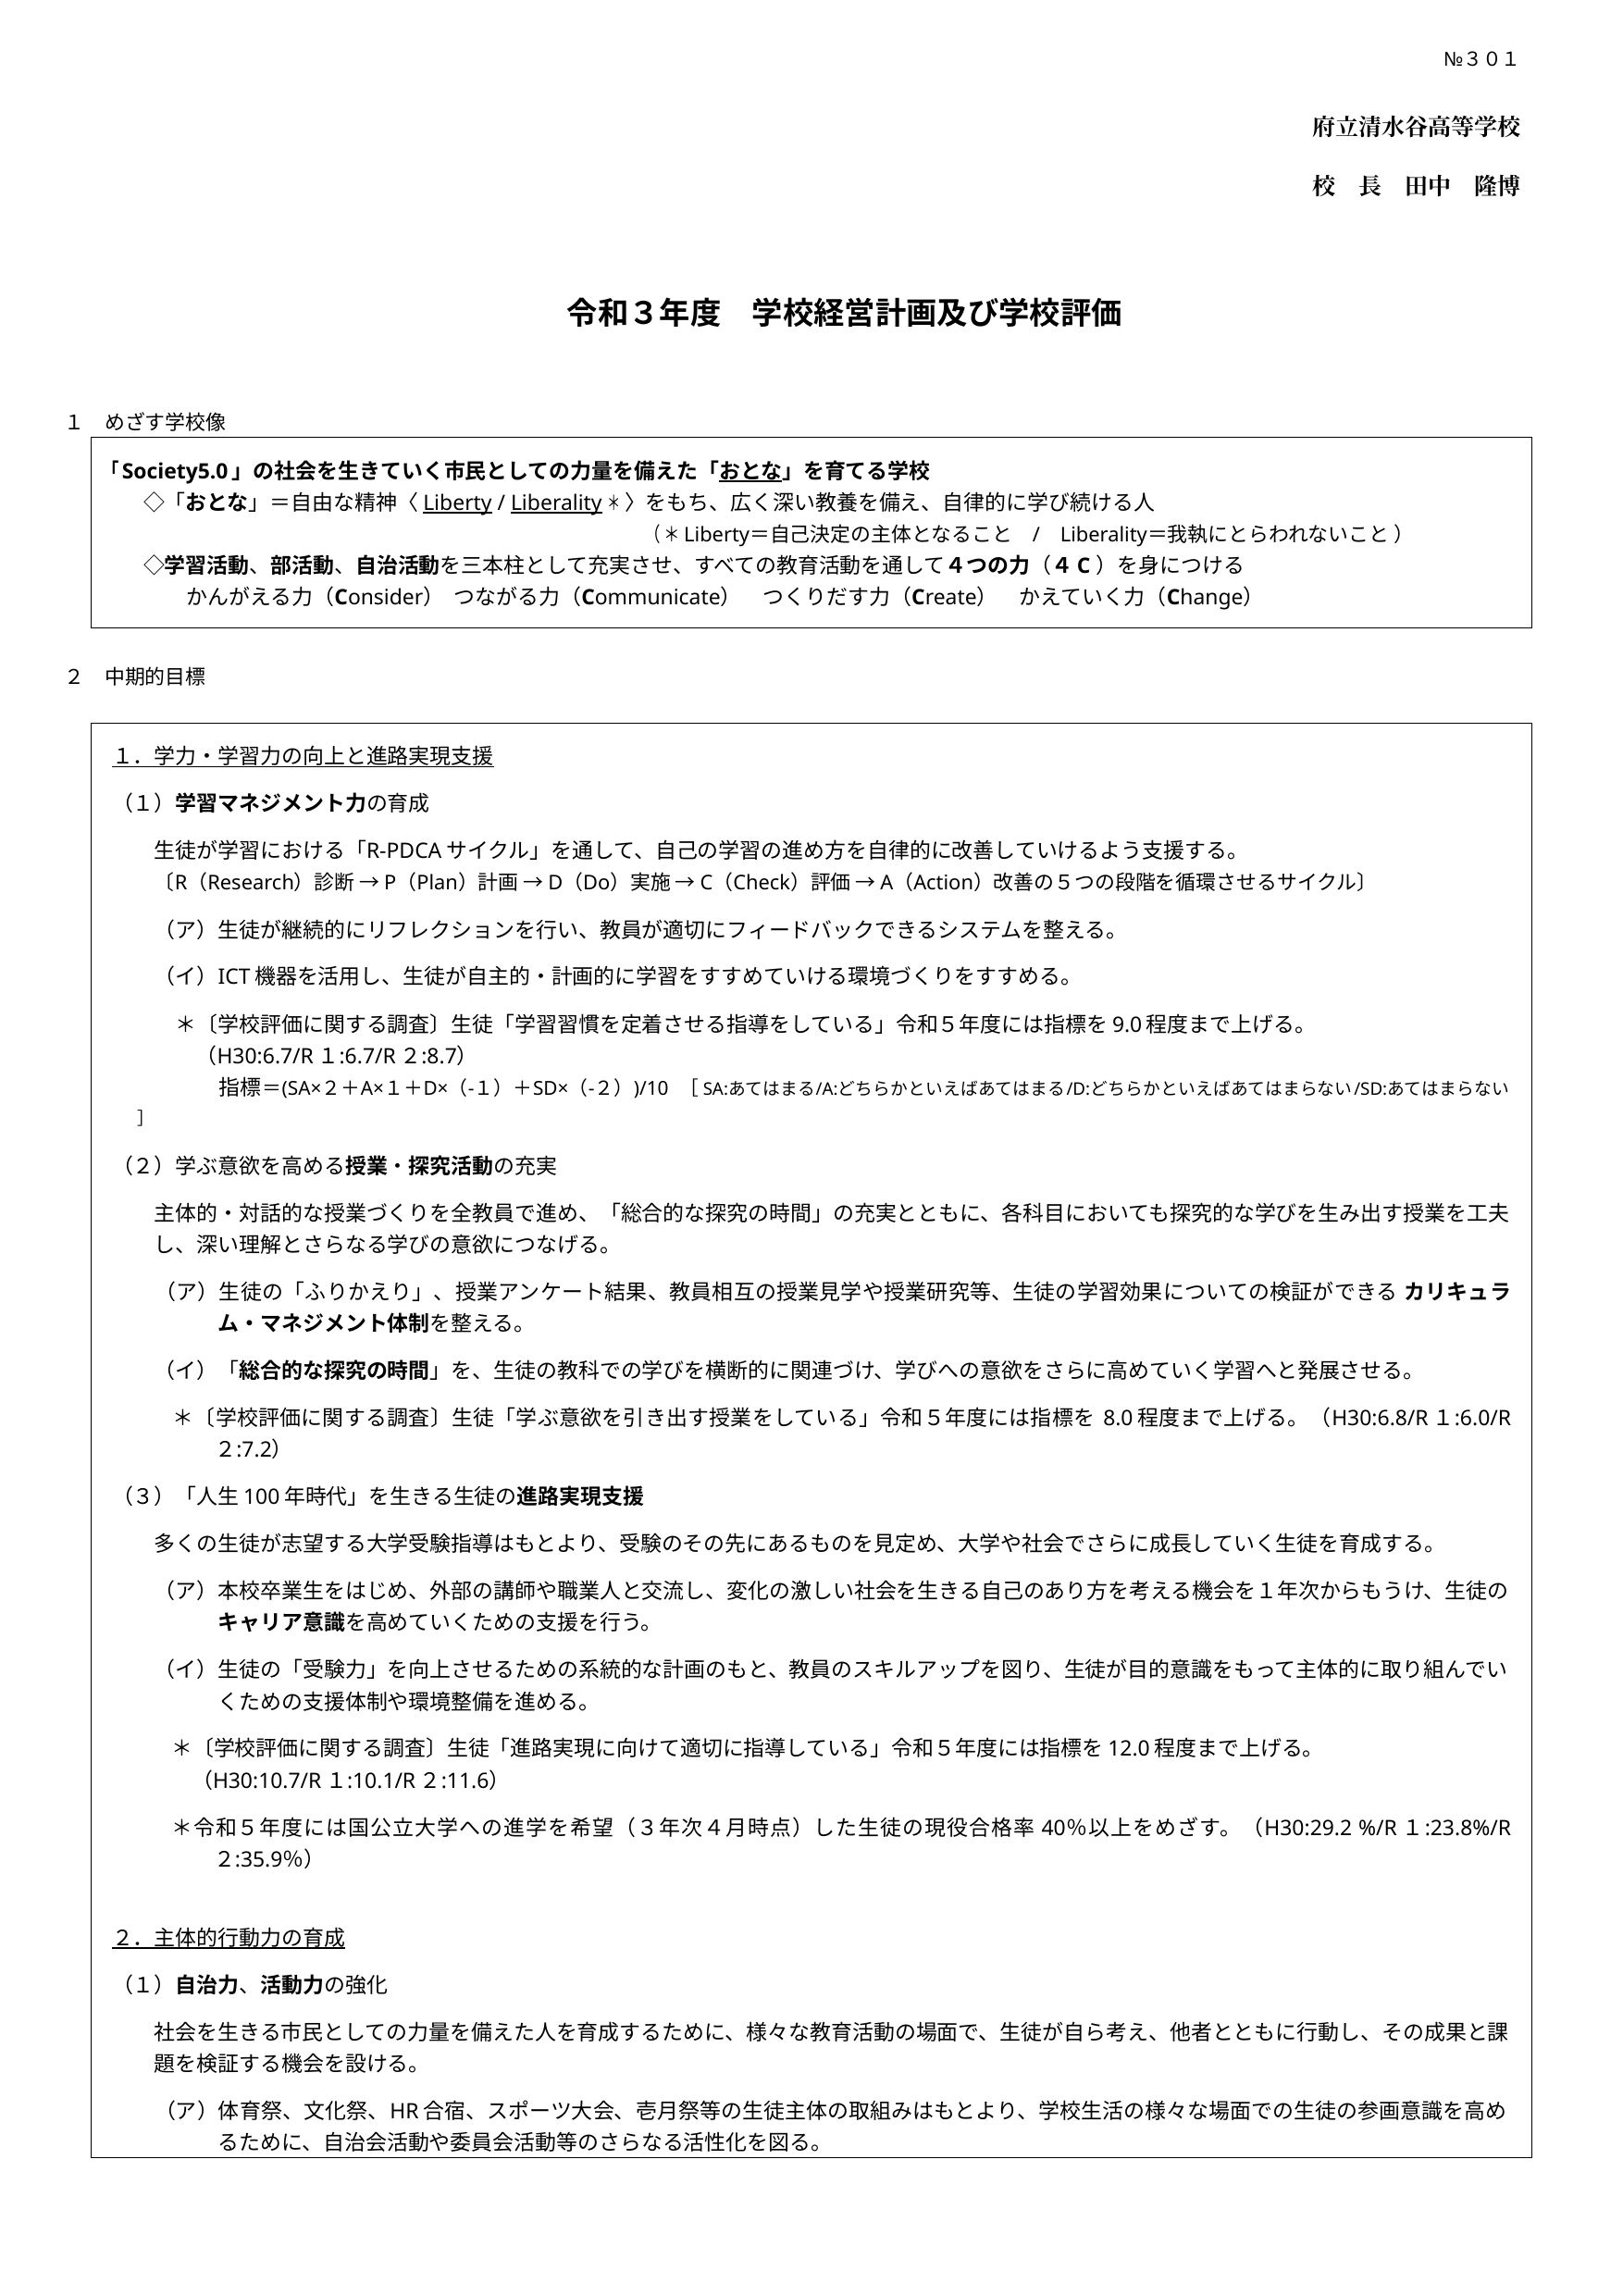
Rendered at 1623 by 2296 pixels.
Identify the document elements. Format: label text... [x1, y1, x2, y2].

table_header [92, 724, 1531, 2157]
text 校 長 田中 隆博 [82, 154, 1520, 217]
table_header 「 Society5.0 」の社会を生きていく市民としての力量を備えた「おとな」を育てる学校 ◇「おとな」＝自由な精神〈 Liberty / Liberality ＊ 〉をもち、広く深い教養を備え、自律的に学び続ける人 （ ＊ Liberty＝自己決定の主体となること / Liberality＝我執にとらわれないこと ） ◇学習活動、部活動、自治活動を三本柱として充実させ、すべての教育活動を通して４つの力（４C ）を身につける かんがえる力（Consider） つながる力（Communicate） つくりだす力（Create） かえていく力（Change） [92, 438, 1531, 627]
text ２ 中期的目標 [64, 660, 1541, 691]
text １ めざす学校像 [64, 405, 1541, 437]
text 令和３年度 学校経営計画及び学校評価 [82, 279, 1607, 342]
